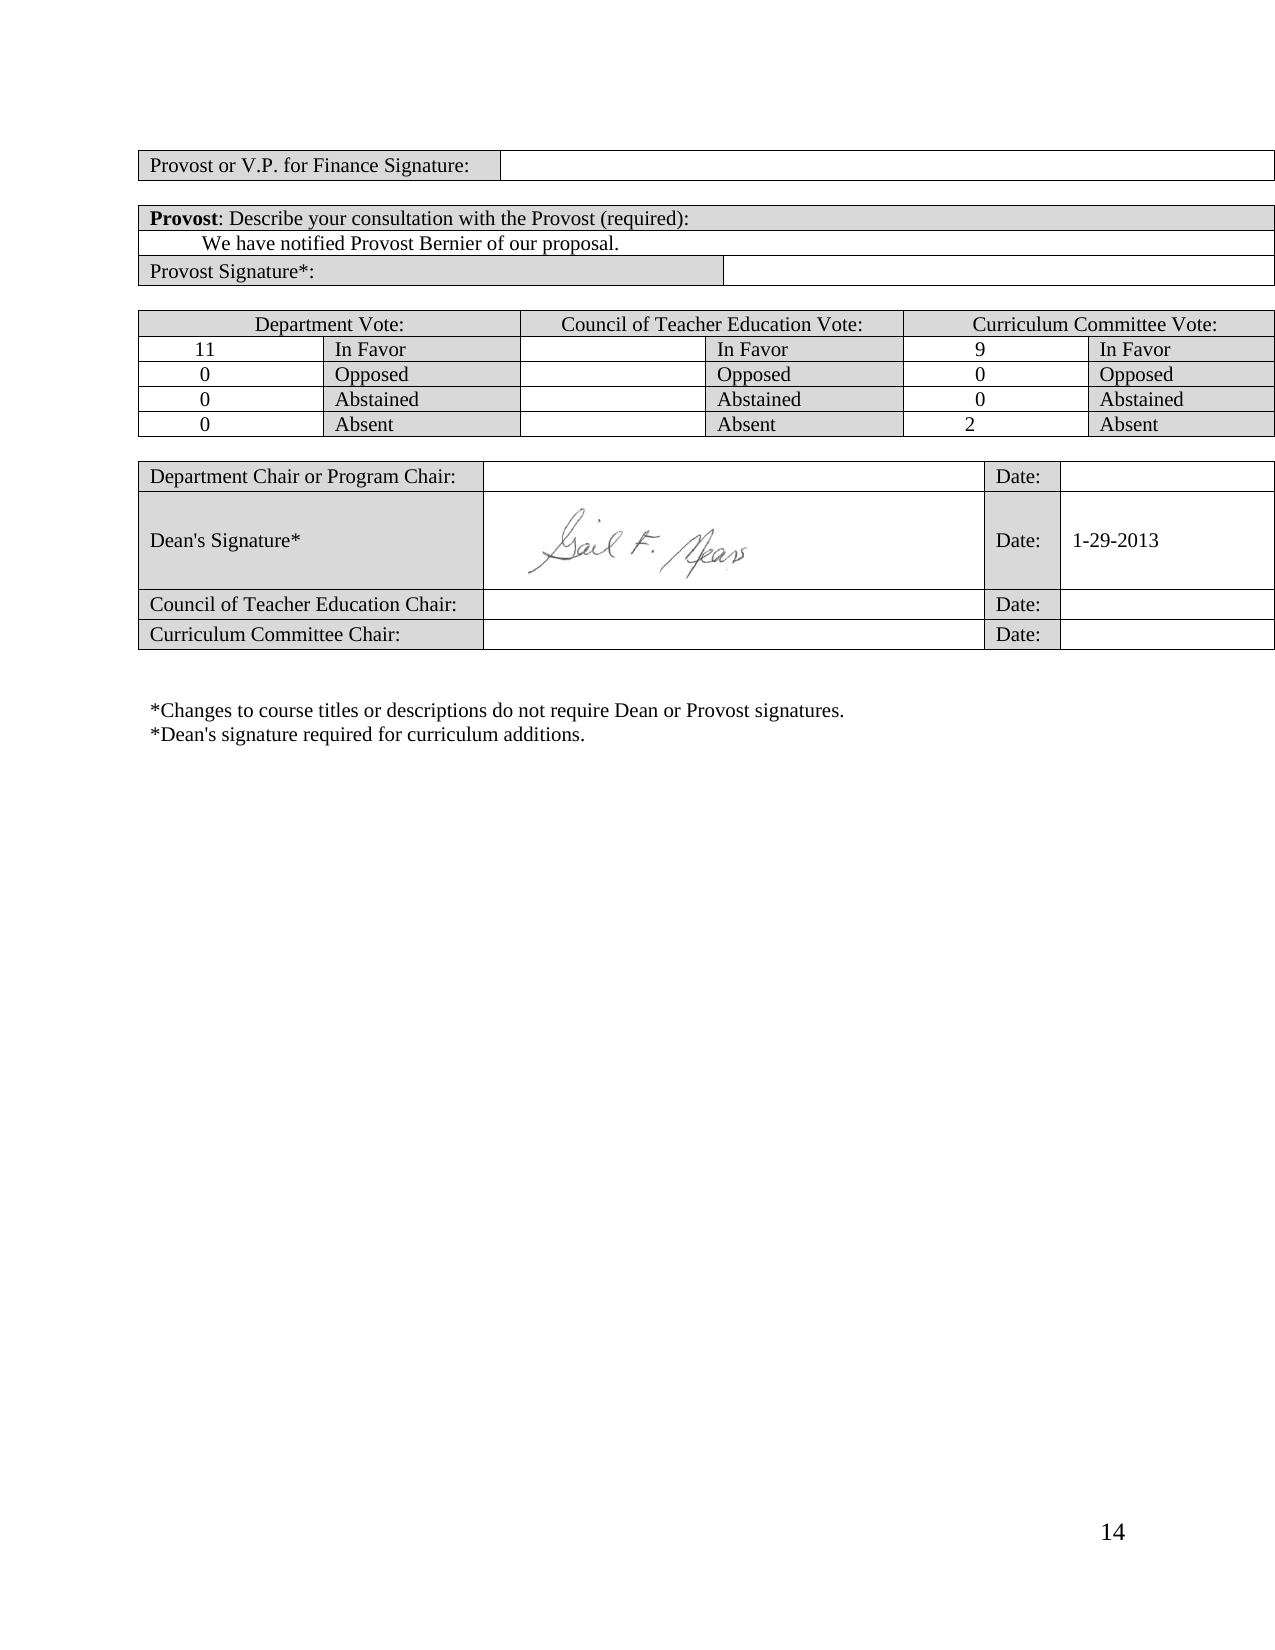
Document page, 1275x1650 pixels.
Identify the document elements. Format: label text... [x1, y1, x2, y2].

table_cell Absent [324, 412, 520, 436]
table_cell [1061, 620, 1274, 649]
table_cell Absent [1089, 412, 1274, 436]
table_cell 0 [904, 362, 1088, 386]
table_cell [484, 492, 494, 589]
table_header [1061, 462, 1274, 491]
table_cell [724, 256, 1274, 285]
table_cell [521, 337, 705, 361]
table_cell [521, 412, 705, 436]
table_cell Abstained [1089, 387, 1274, 411]
table_cell In Favor [706, 337, 903, 361]
table_cell Opposed [706, 362, 903, 386]
picture [494, 492, 821, 589]
table_cell Date: [985, 620, 1060, 649]
table_cell [821, 492, 984, 589]
table_cell In Favor [324, 337, 520, 361]
table_cell 0 [904, 387, 1088, 411]
table_cell [501, 151, 1274, 180]
table_cell [484, 620, 984, 649]
table_header Department Chair or Program Chair: [139, 462, 483, 491]
table_header Date: [985, 462, 1060, 491]
table_cell 0 [139, 412, 323, 436]
table_cell Date: [985, 492, 1060, 589]
table_cell We have notified Provost Bernier of our proposal. [139, 231, 1274, 255]
table_cell [484, 590, 984, 619]
text *Changes to course titles or descriptions do not require Dean or Provost signatures. [150, 698, 1125, 722]
table_cell Dean's Signature* [139, 492, 483, 589]
table_cell Opposed [324, 362, 520, 386]
table_header Provost: Describe your consultation with the Provost (required): [139, 206, 1274, 230]
table_cell [521, 362, 705, 386]
table_cell 2 [904, 412, 1088, 436]
table_header [484, 462, 984, 491]
table_cell Absent [706, 412, 903, 436]
table_header Curriculum Committee Vote: [904, 311, 1274, 336]
table_header Department Vote: [139, 311, 520, 336]
table_cell In Favor [1089, 337, 1274, 361]
table_cell Provost or V.P. for Finance Signature: [139, 151, 500, 180]
table_cell Abstained [324, 387, 520, 411]
table_cell Provost Signature*: [139, 256, 723, 285]
table_cell Opposed [1089, 362, 1274, 386]
text *Dean's signature required for curriculum additions. [150, 722, 1125, 746]
table_cell 11 [139, 337, 323, 361]
table_cell Abstained [706, 387, 903, 411]
table_cell 0 [139, 387, 323, 411]
table_cell Council of Teacher Education Chair: [139, 590, 483, 619]
table_cell [521, 387, 705, 411]
table_cell Date: [985, 590, 1060, 619]
table_cell 9 [904, 337, 1088, 361]
table_cell 1-29-2013 [1061, 492, 1274, 589]
table_cell Curriculum Committee Chair: [139, 620, 483, 649]
table_header Council of Teacher Education Vote: [521, 311, 903, 336]
table_cell [1061, 590, 1274, 619]
table_cell 0 [139, 362, 323, 386]
